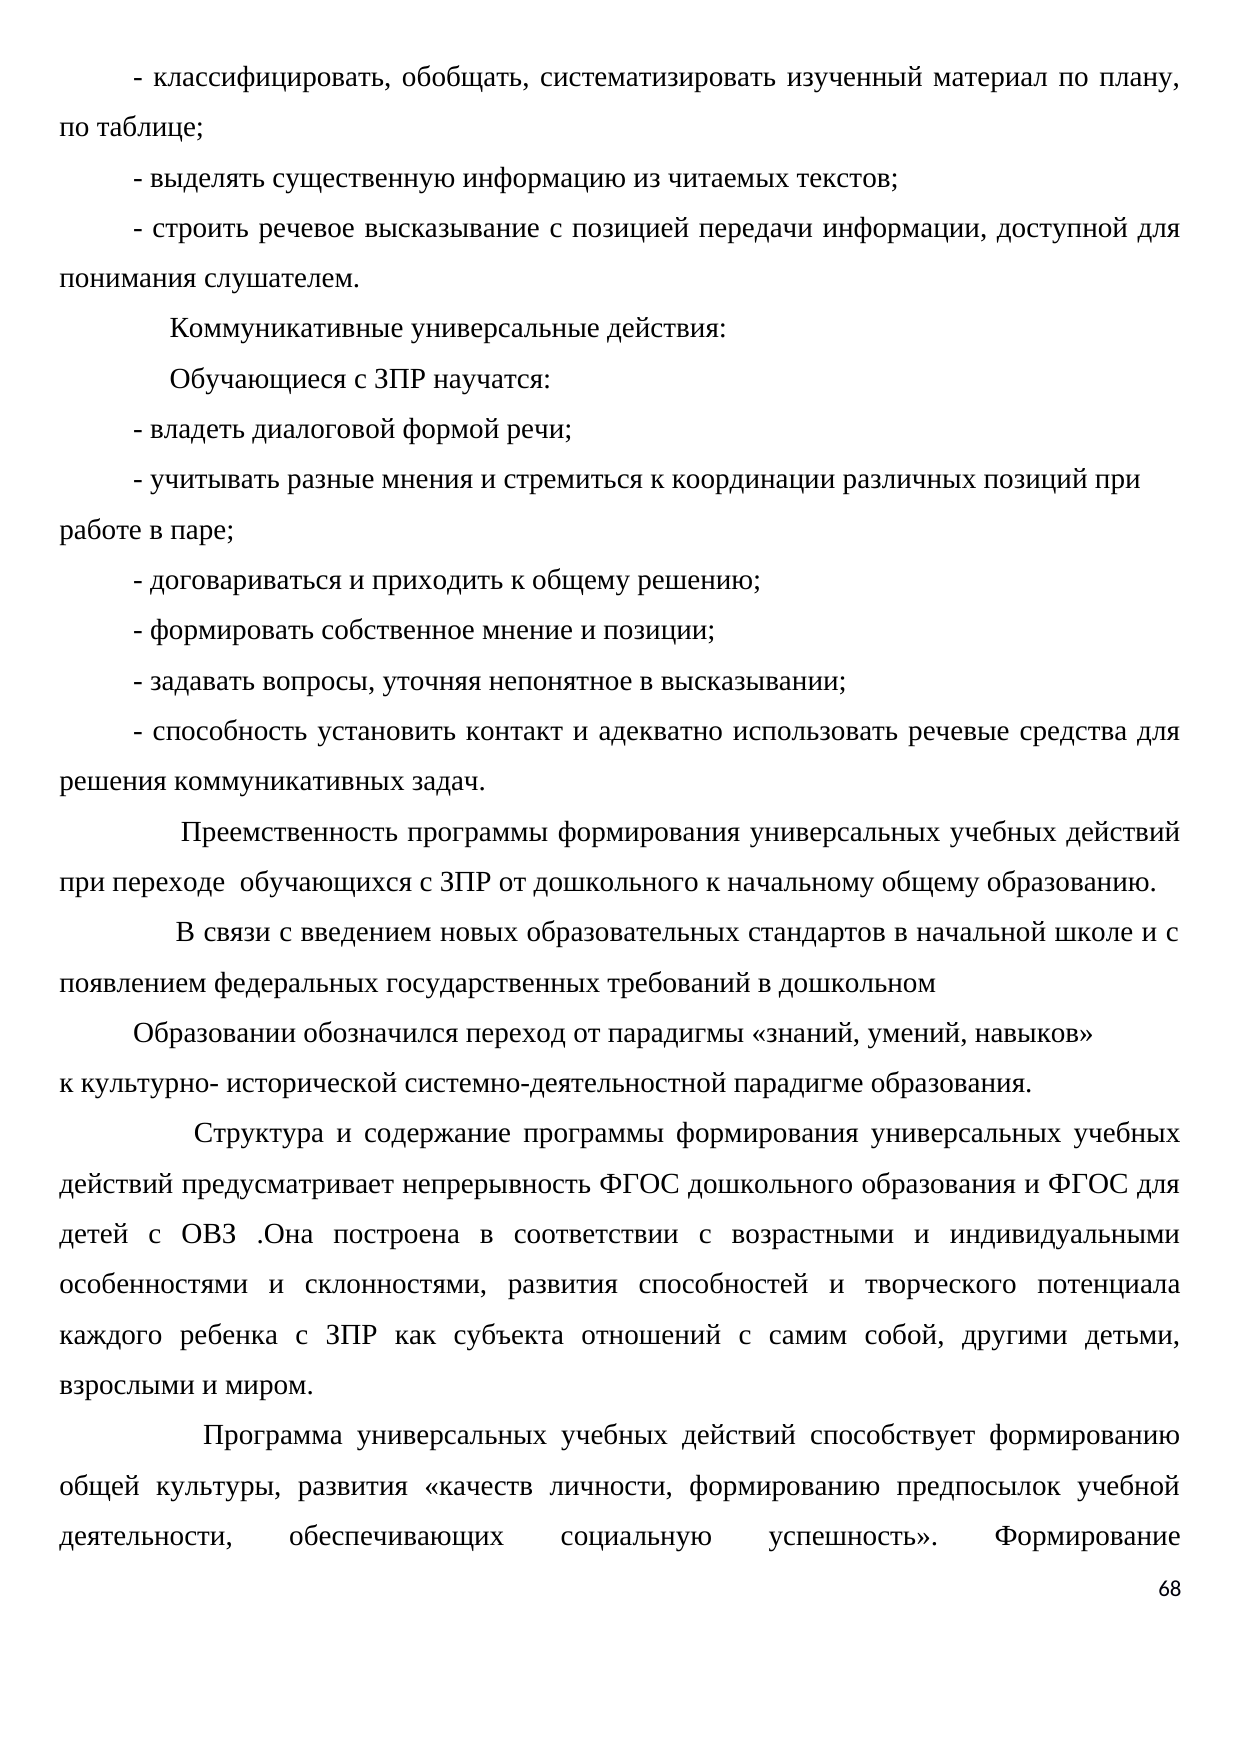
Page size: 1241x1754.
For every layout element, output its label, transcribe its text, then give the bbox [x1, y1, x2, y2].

text Коммуникативные универсальные действия: [59, 311, 1181, 344]
text - формировать собственное мнение и позиции; [59, 612, 1181, 646]
text Обучающиеся с ЗПР научатся: [59, 361, 1181, 394]
text - договариваться и приходить к общему решению; [59, 562, 1181, 596]
text - способность установить контакт и адекватно использовать речевые средства для решения коммуникативных задач. [59, 713, 1181, 797]
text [59, 1417, 1181, 1552]
text - классифицировать, обобщать, систематизировать изученный материал по плану, по таблице; [59, 59, 1181, 143]
text Образовании обозначился переход от парадигмы «знаний, умений, навыков» [59, 1015, 1181, 1048]
text - строить речевое высказывание с позицией передачи информации, доступной для понимания слушателем. [59, 210, 1181, 294]
text - выделять существенную информацию из читаемых текстов; [59, 160, 1181, 193]
text - задавать вопросы, уточняя непонятное в высказывании; [59, 663, 1181, 696]
text - владеть диалоговой формой речи; [59, 411, 1181, 445]
text Преемственность программы формирования универсальных учебных действий при переходе обучающихся с ЗПР от дошкольного к начальному общему образованию. [59, 814, 1181, 898]
text работе в паре; [59, 512, 1181, 545]
text - учитывать разные мнения и стремиться к координации различных позиций при [59, 462, 1181, 495]
text к культурно- исторической системно-деятельностной парадигме образования. [59, 1065, 1181, 1099]
text В связи с введением новых образовательных стандартов в начальной школе и с появлением федеральных государственных требований в дошкольном [59, 914, 1181, 998]
text Структура и содержание программы формирования универсальных учебных действий предусматривает непрерывность ФГОС дошкольного образования и ФГОС для детей с ОВЗ .Она построена в соответствии с возрастными и индивидуальными особенностями и склонностями, развития способностей и творческого потенциала каждого ребенка с ЗПР как субъекта отношений с самим собой, другими детьми, взрослыми и миром. [59, 1116, 1181, 1401]
